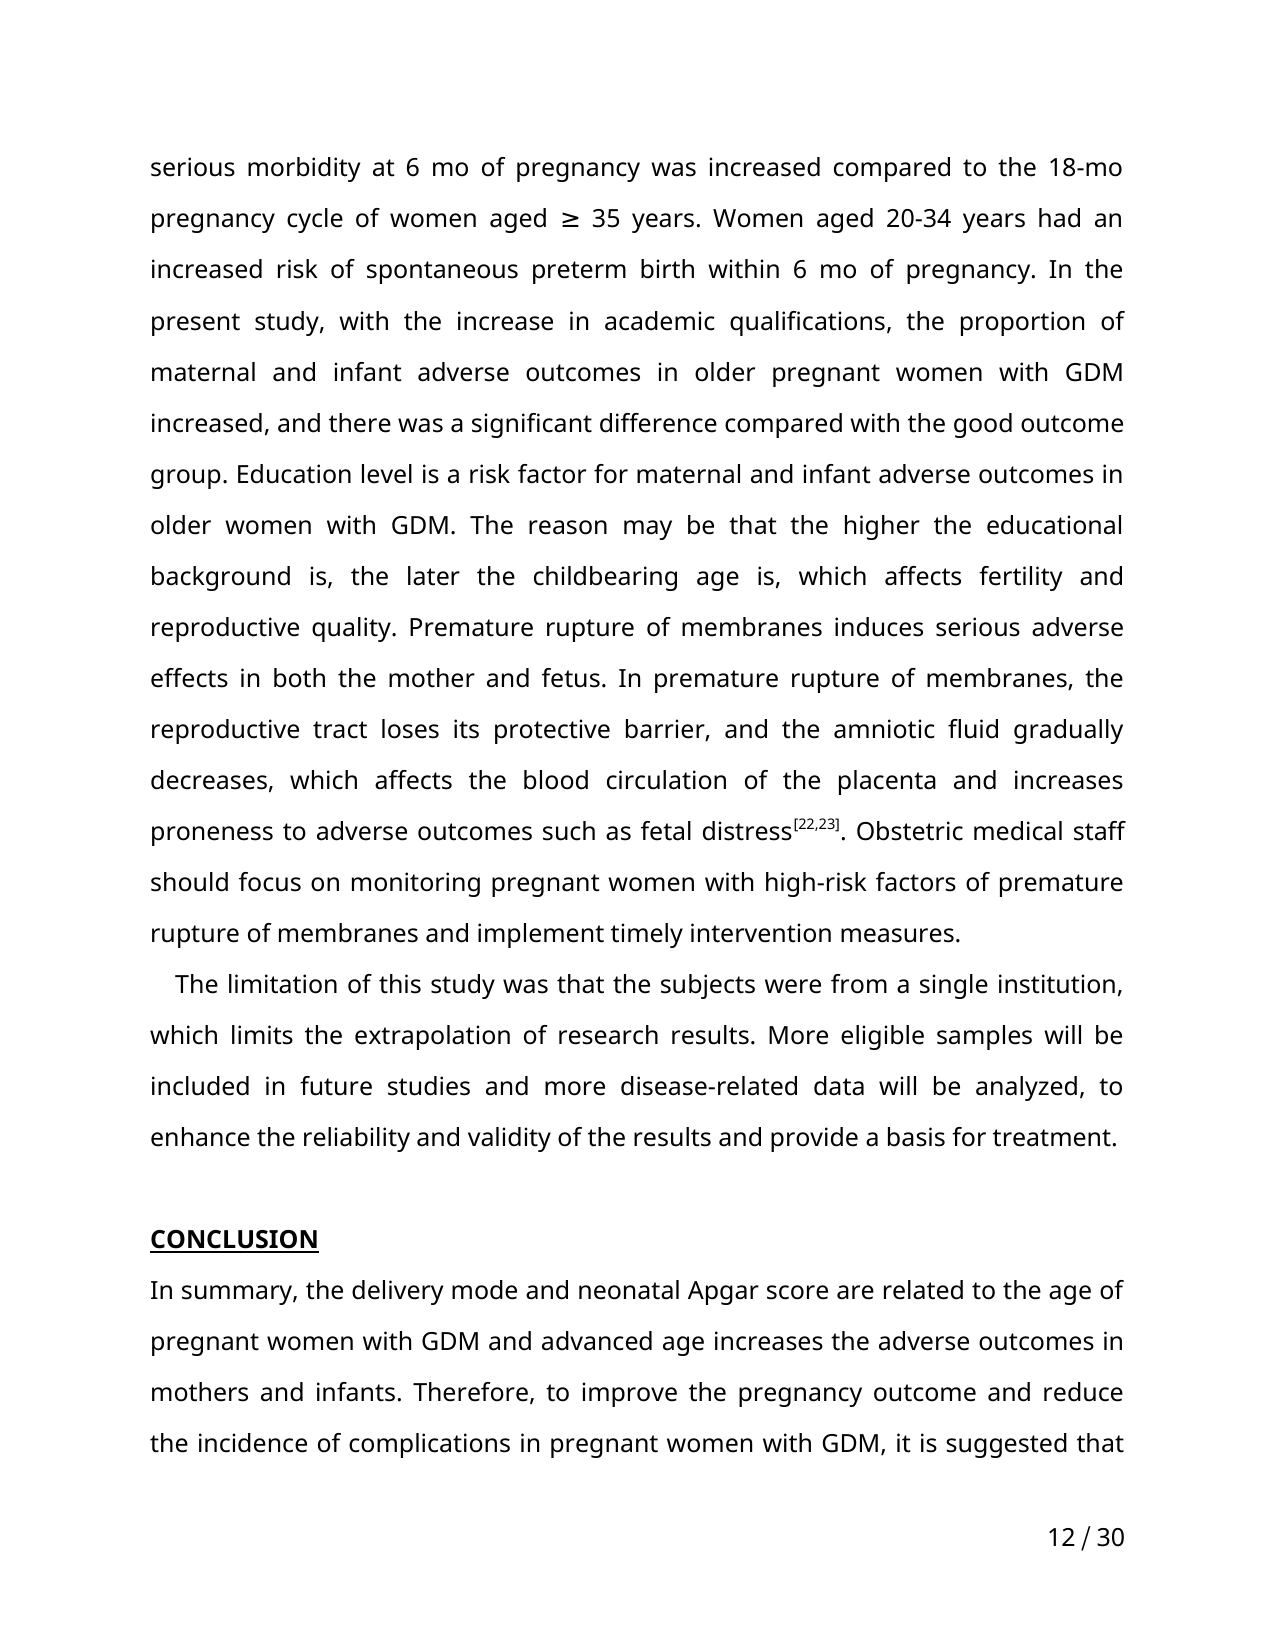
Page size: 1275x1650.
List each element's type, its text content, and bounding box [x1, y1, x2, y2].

text CONCLUSION [150, 1222, 1125, 1256]
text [150, 150, 1125, 950]
text The limitation of this study was that the subjects were from a single institution, which limits the extrapolation of research results. More eligible samples will be included in future studies and more disease-related data will be analyzed, to enhance the reliability and validity of the results and provide a basis for treatment. [150, 967, 1125, 1154]
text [150, 1273, 1125, 1460]
